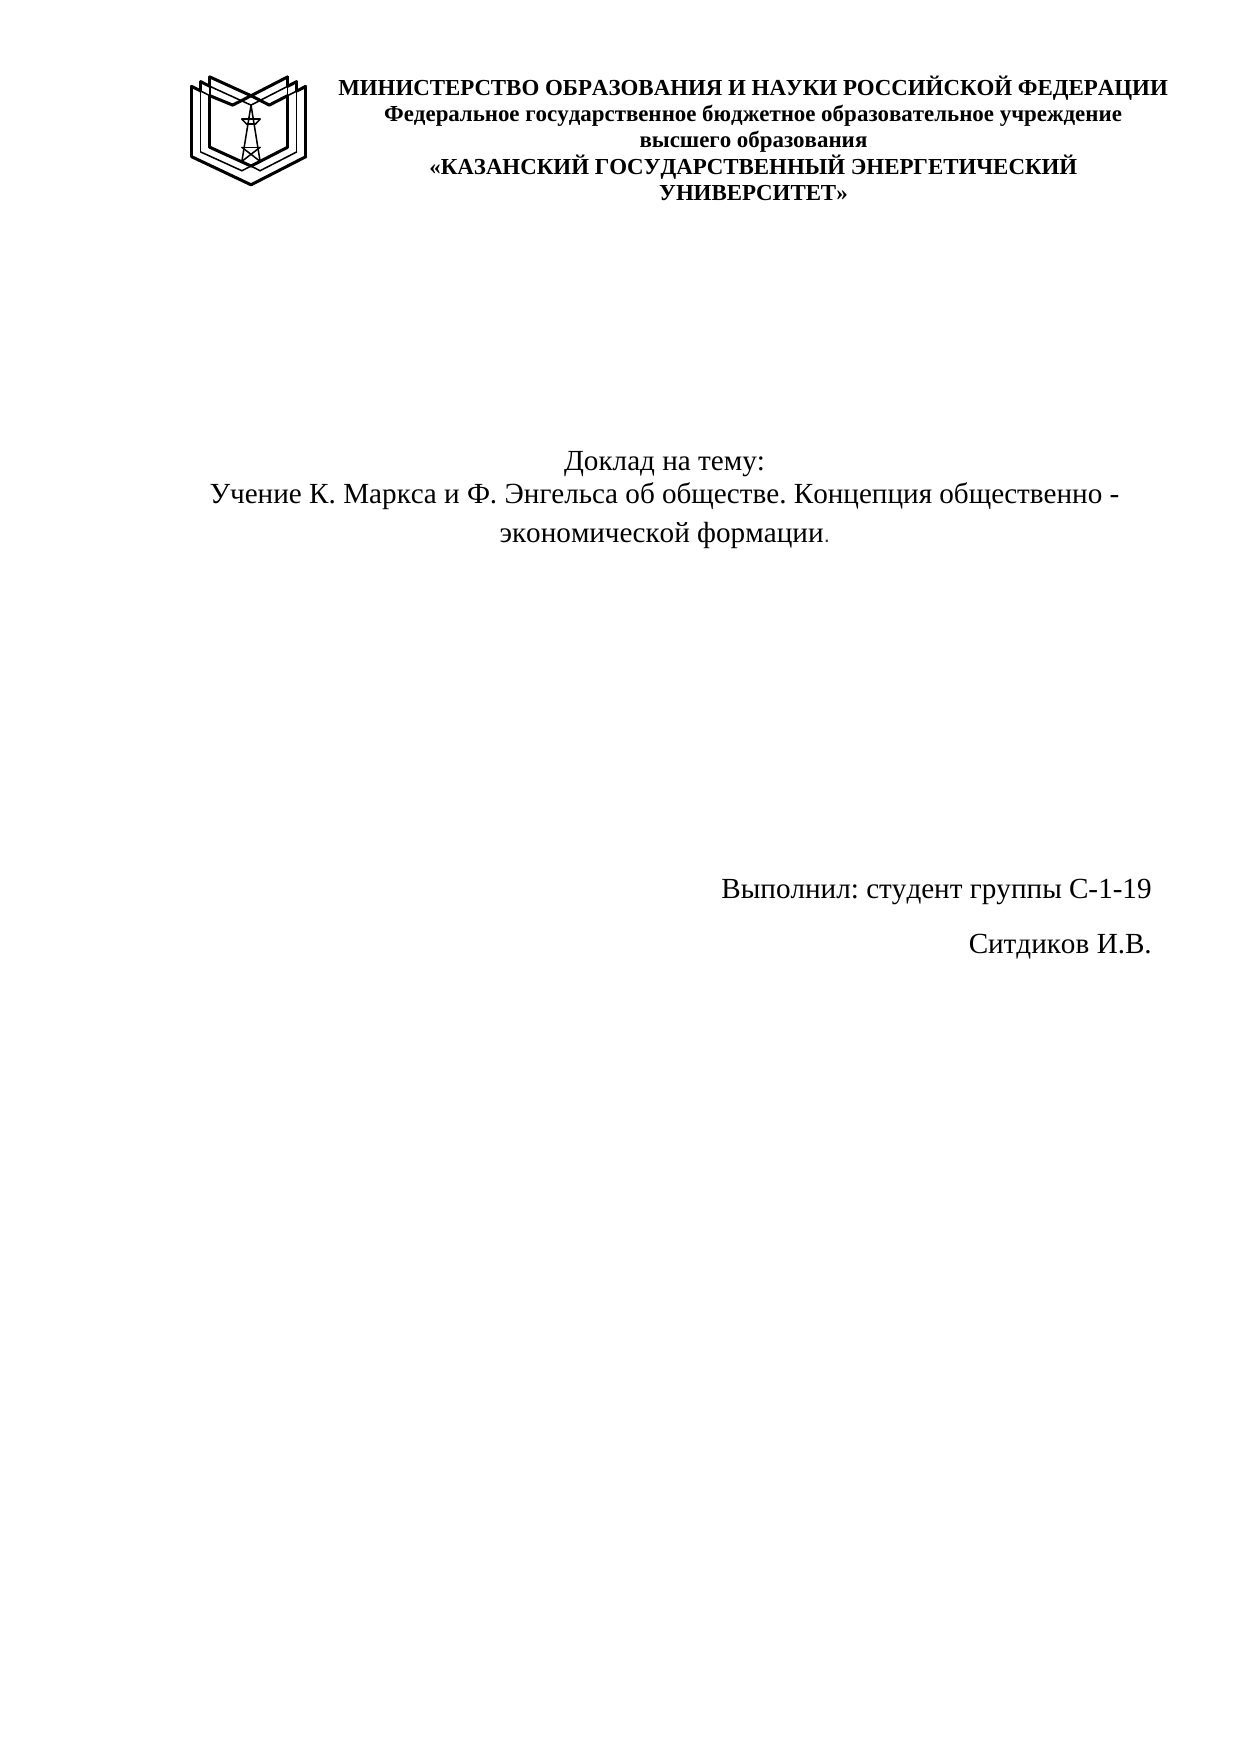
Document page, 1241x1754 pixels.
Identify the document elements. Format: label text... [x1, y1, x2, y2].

text Ситдиков И.В. [177, 926, 1152, 959]
table_header МИНИСТЕРСТВО ОБРАЗОВАНИЯ И НАУКИ РОССИЙСКОЙ ФЕДЕРАЦИИ Федеральное государственное бюджетное образовательное учреждение высшего образования «КАЗАНСКИЙ ГОСУДАРСТВЕННЫЙ ЭНЕРГЕТИЧЕСКИЙ УНИВЕРСИТЕТ» [325, 74, 1181, 206]
text Доклад на тему: [177, 443, 1152, 477]
table_header [177, 74, 325, 206]
text Учение К. Маркса и Ф. Энгельса об обществе. Концепция общественно - экономической формации. [177, 477, 1152, 549]
text Выполнил: студент группы С-1-19 [177, 871, 1152, 905]
